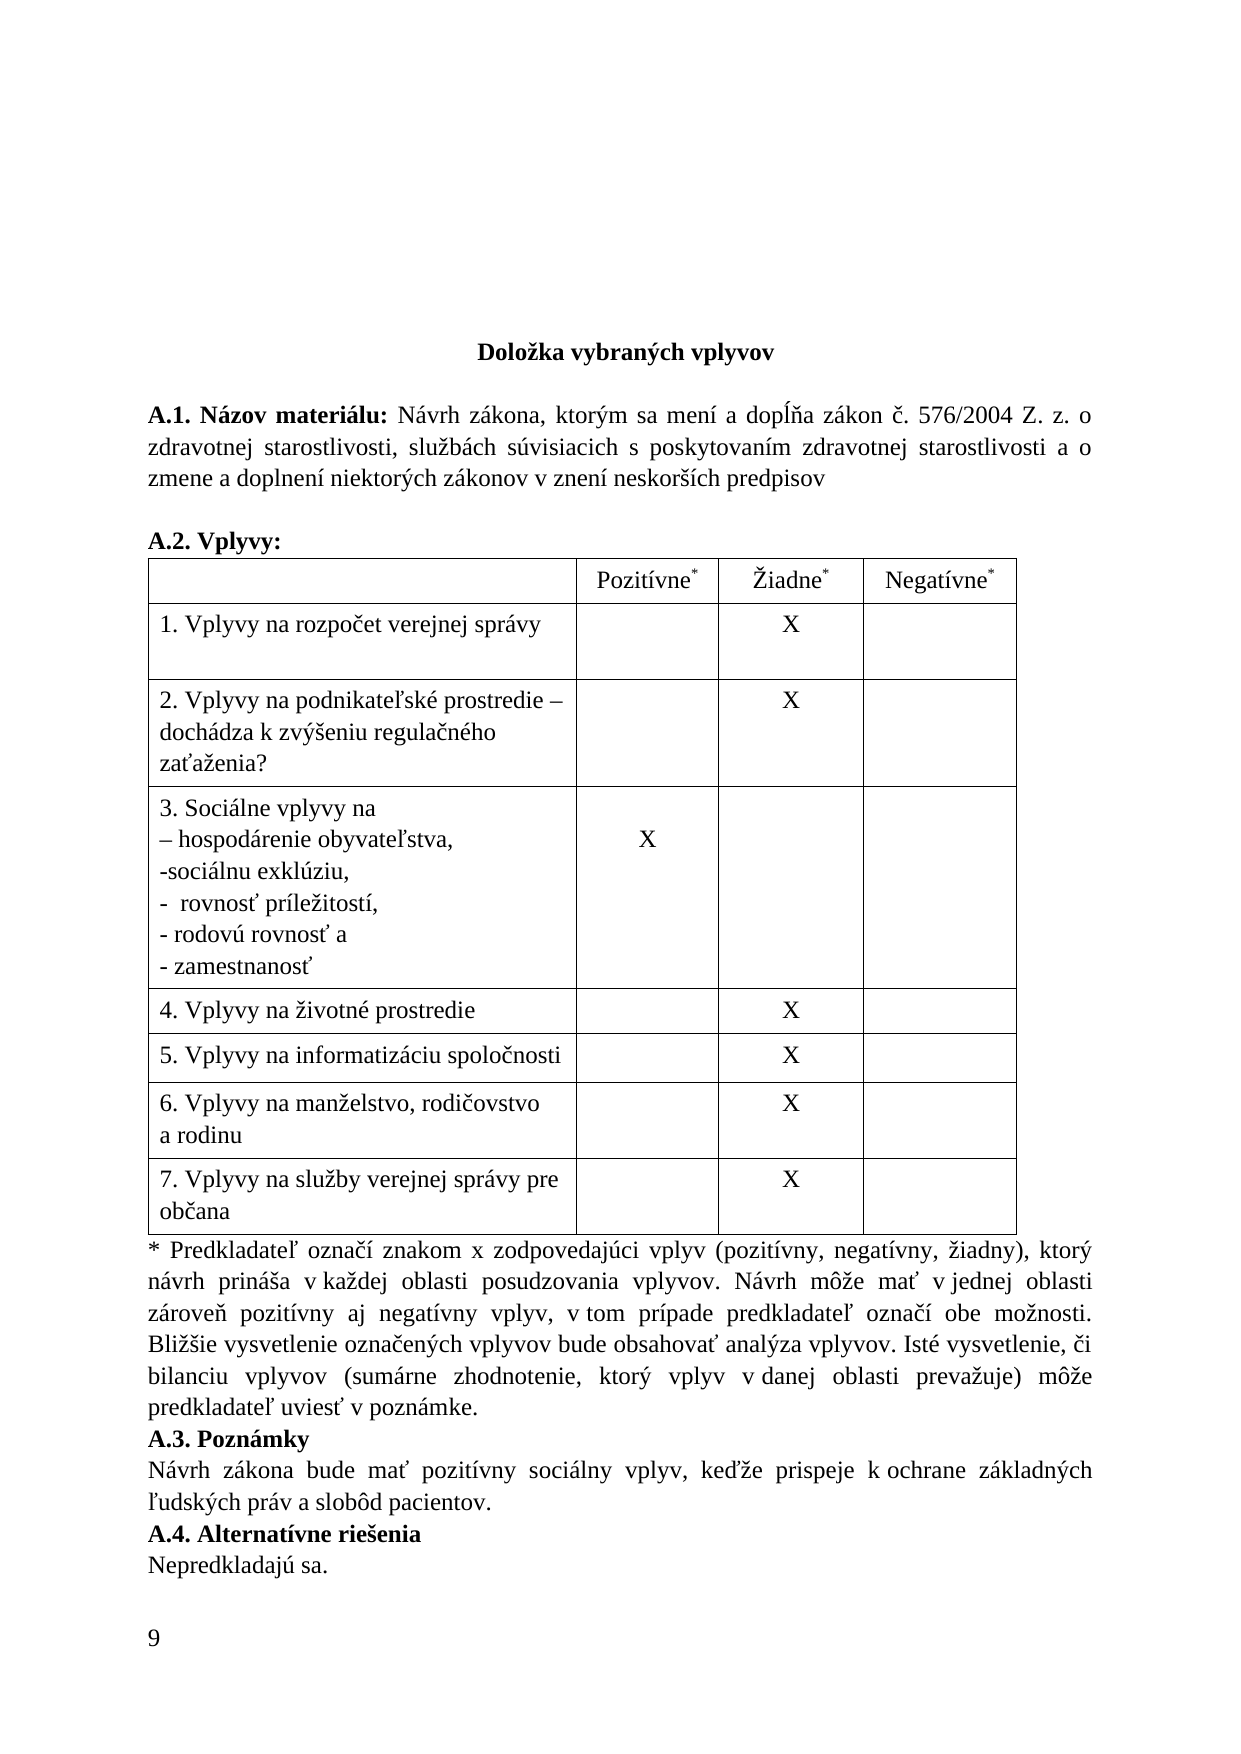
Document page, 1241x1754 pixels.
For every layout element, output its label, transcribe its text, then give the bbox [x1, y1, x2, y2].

table_cell [577, 1034, 718, 1082]
text A.2. Vplyvy: [148, 526, 1093, 555]
table_cell 3. Sociálne vplyvy na – hospodárenie obyvateľstva, -sociálnu exklúziu, - rovnosť príležitostí, - rodovú rovnosť a - zamestnanosť [149, 787, 576, 988]
table_cell X [719, 1159, 863, 1234]
table_cell 2. Vplyvy na podnikateľské prostredie – dochádza k zvýšeniu regulačného zaťaženia? [149, 680, 576, 786]
text * Predkladateľ označí znakom x zodpovedajúci vplyv (pozitívny, negatívny, žiadny), ktorý návrh prináša v každej oblasti posudzovania vplyvov. Návrh môže mať v jednej oblasti zároveň pozitívny aj negatívny vplyv, v tom prípade predkladateľ označí obe možnosti. Bližšie vysvetlenie označených vplyvov bude obsahovať analýza vplyvov. Isté vysvetlenie, či bilanciu vplyvov (sumárne zhodnotenie, ktorý vplyv v danej oblasti prevažuje) môže predkladateľ uviesť v poznámke. [148, 1235, 1093, 1421]
table_cell X [719, 1083, 863, 1158]
text Nepredkladajú sa. [148, 1550, 1093, 1579]
table_header Pozitívne* [577, 559, 718, 602]
table_cell [577, 989, 718, 1033]
table_cell 1. Vplyvy na rozpočet verejnej správy [149, 604, 576, 678]
text Doložka vybraných vplyvov [148, 337, 1104, 366]
table_cell [864, 989, 1016, 1033]
table_cell [864, 1034, 1016, 1082]
text A.1. Názov materiálu: Návrh zákona, ktorým sa mení a dopĺňa zákon č. 576/2004 Z. z. o zdravotnej starostlivosti, službách súvisiacich s poskytovaním zdravotnej starostlivosti a o zmene a doplnení niektorých zákonov v znení neskorších predpisov [148, 400, 1093, 492]
table_cell 4. Vplyvy na životné prostredie [149, 989, 576, 1033]
table_cell [577, 604, 718, 678]
text A.3. Poznámky [148, 1424, 1093, 1453]
table_cell X [719, 604, 863, 678]
table_cell [864, 1159, 1016, 1234]
table_cell X [719, 1034, 863, 1082]
text Návrh zákona bude mať pozitívny sociálny vplyv, keďže prispeje k ochrane základných ľudských práv a slobôd pacientov. [148, 1456, 1093, 1516]
table_header Negatívne* [864, 559, 1016, 602]
table_cell [577, 1159, 718, 1234]
table_cell 7. Vplyvy na služby verejnej správy pre občana [149, 1159, 576, 1234]
table_cell [864, 1083, 1016, 1158]
table_cell 6. Vplyvy na manželstvo, rodičovstvo a rodinu [149, 1083, 576, 1158]
table_cell X [719, 989, 863, 1033]
table_cell [864, 680, 1016, 786]
table_header [149, 559, 576, 602]
table_cell 5. Vplyvy na informatizáciu spoločnosti [149, 1034, 576, 1082]
table_cell [864, 787, 1016, 988]
table_cell [719, 787, 863, 988]
table_cell X [577, 787, 718, 988]
table_cell X [719, 680, 863, 786]
table_cell [864, 604, 1016, 678]
table_cell [577, 1083, 718, 1158]
text A.4. Alternatívne riešenia [148, 1519, 1093, 1547]
table_header Žiadne* [719, 559, 863, 602]
table_cell [577, 680, 718, 786]
